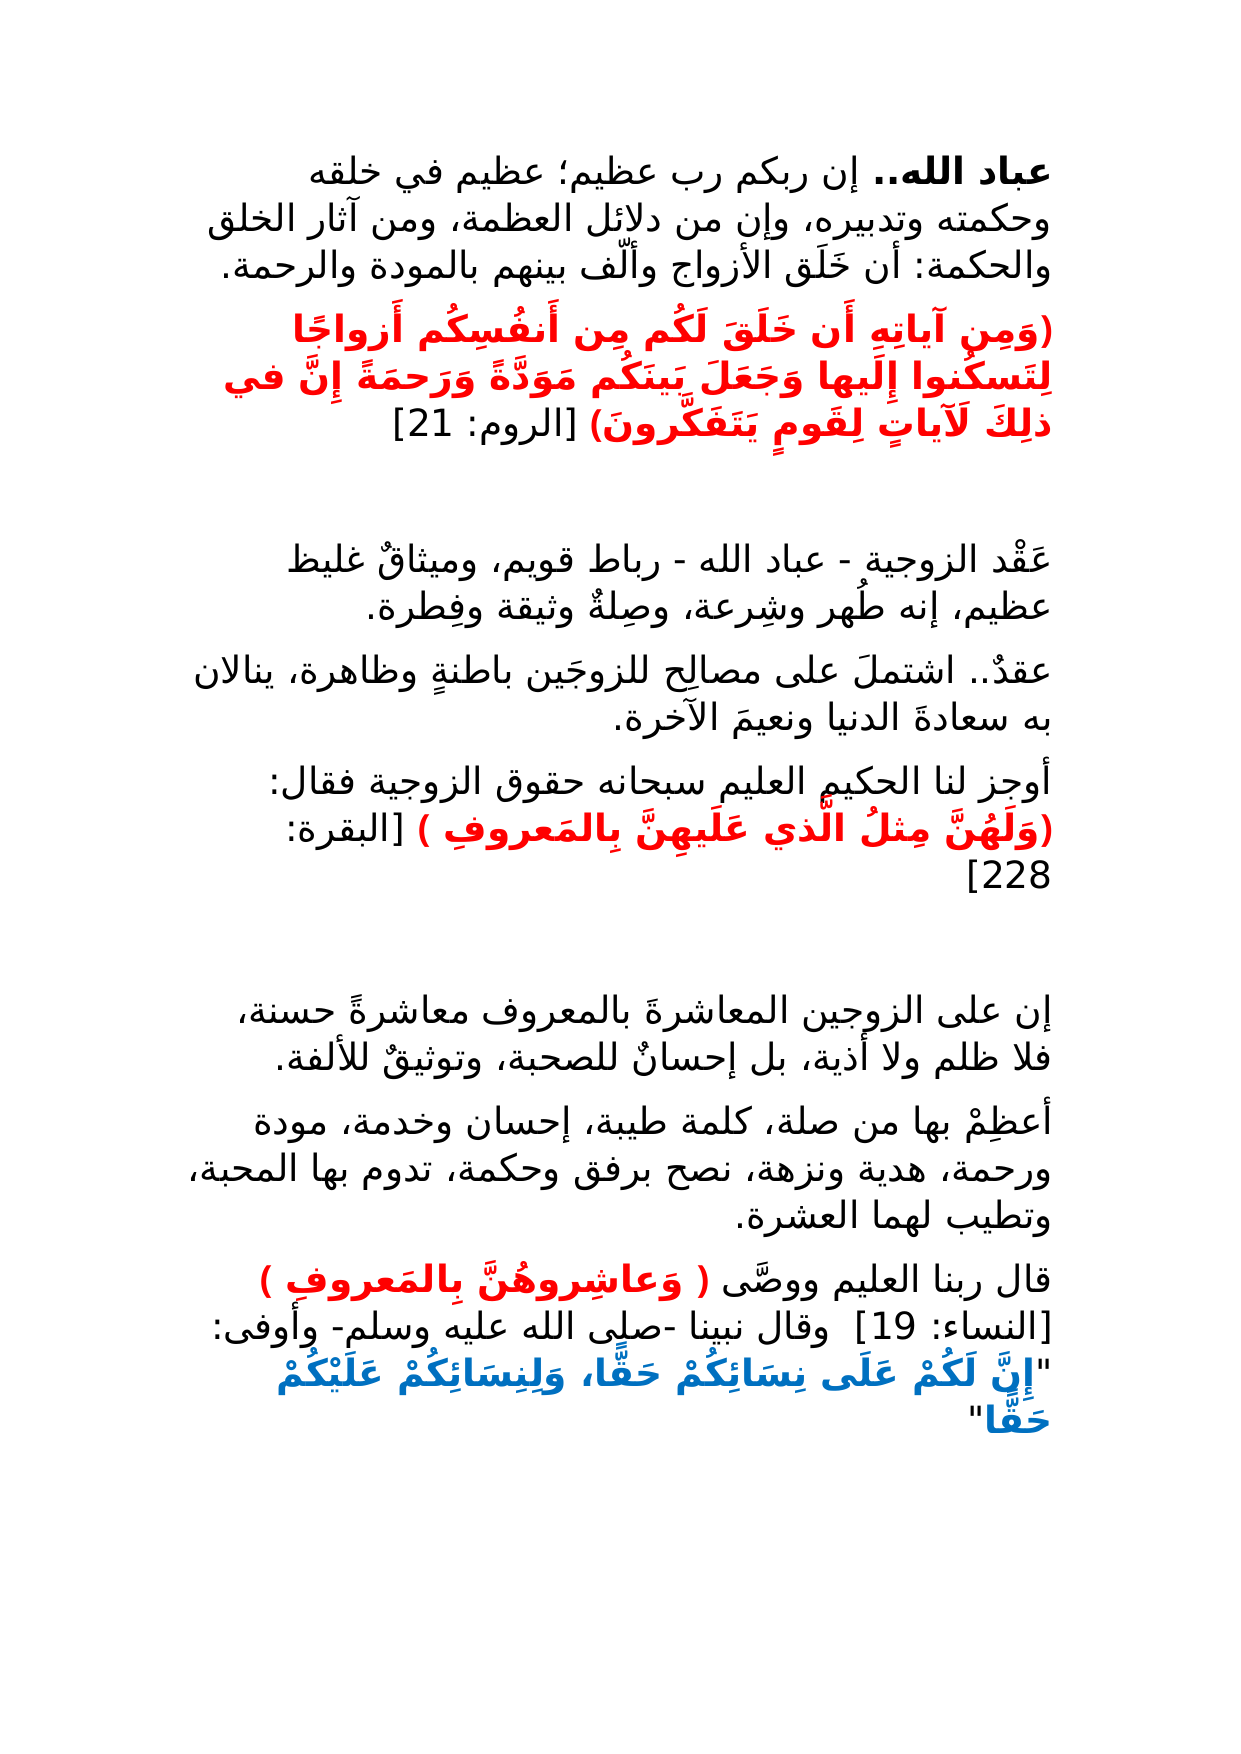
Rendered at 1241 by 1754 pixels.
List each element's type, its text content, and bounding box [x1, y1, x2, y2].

text ﴿وَمِن آياتِهِ أَن خَلَقَ لَكُم مِن أَنفُسِكُم أَزواجًا لِتَسكُنوا إِلَيها وَجَعَلَ بَينَكُم مَوَدَّةً وَرَحمَةً إِنَّ في ذلِكَ لَآياتٍ لِقَومٍ يَتَفَكَّرونَ﴾ [الروم: 21] [187, 308, 1053, 446]
text إن على الزوجين المعاشرةَ بالمعروف معاشرةً حسنة، فلا ظلم ولا أذية، بل إحسانٌ للصحبة، وتوثيقٌ للألفة. [187, 989, 1053, 1080]
text أعظِمْ بها من صلة، كلمة طيبة، إحسان وخدمة، مودة ورحمة، هدية ونزهة، نصح برفق وحكمة، تدوم بها المحبة، وتطيب لهما العشرة. [187, 1100, 1053, 1238]
text أوجز لنا الحكيم العليم سبحانه حقوق الزوجية فقال:﴿وَلَهُنَّ مِثلُ الَّذي عَلَيهِنَّ بِالمَعروفِ ﴾ [البقرة: 228] [187, 759, 1053, 897]
text عباد الله.. إن ربكم رب عظيم؛ عظيم في خلقه وحكمته وتدبيره، وإن من دلائل العظمة، ومن آثار الخلق والحكمة: أن خَلَق الأزواج وألّف بينهم بالمودة والرحمة. [187, 150, 1053, 288]
text عقدٌ.. اشتملَ على مصالِح للزوجَين باطنةٍ وظاهرة، ينالان به سعادةَ الدنيا ونعيمَ الآخرة. [187, 648, 1053, 739]
text عَقْد الزوجية - عباد الله - رباط قويم، وميثاقٌ غليظ عظيم، إنه طُهر وشِرعة، وصِلةٌ وثيقة وفِطرة. [187, 538, 1053, 628]
text قال ربنا العليم ووصَّى ﴿ وَعاشِروهُنَّ بِالمَعروفِ ﴾[النساء: 19] وقال نبينا -صلى الله عليه وسلم- وأوفى: "إِنَّ لَكُمْ عَلَى نِسَائِكُمْ حَقًّا، وَلِنِسَائِكُمْ عَلَيْكُمْ حَقًّا" [187, 1258, 1053, 1443]
